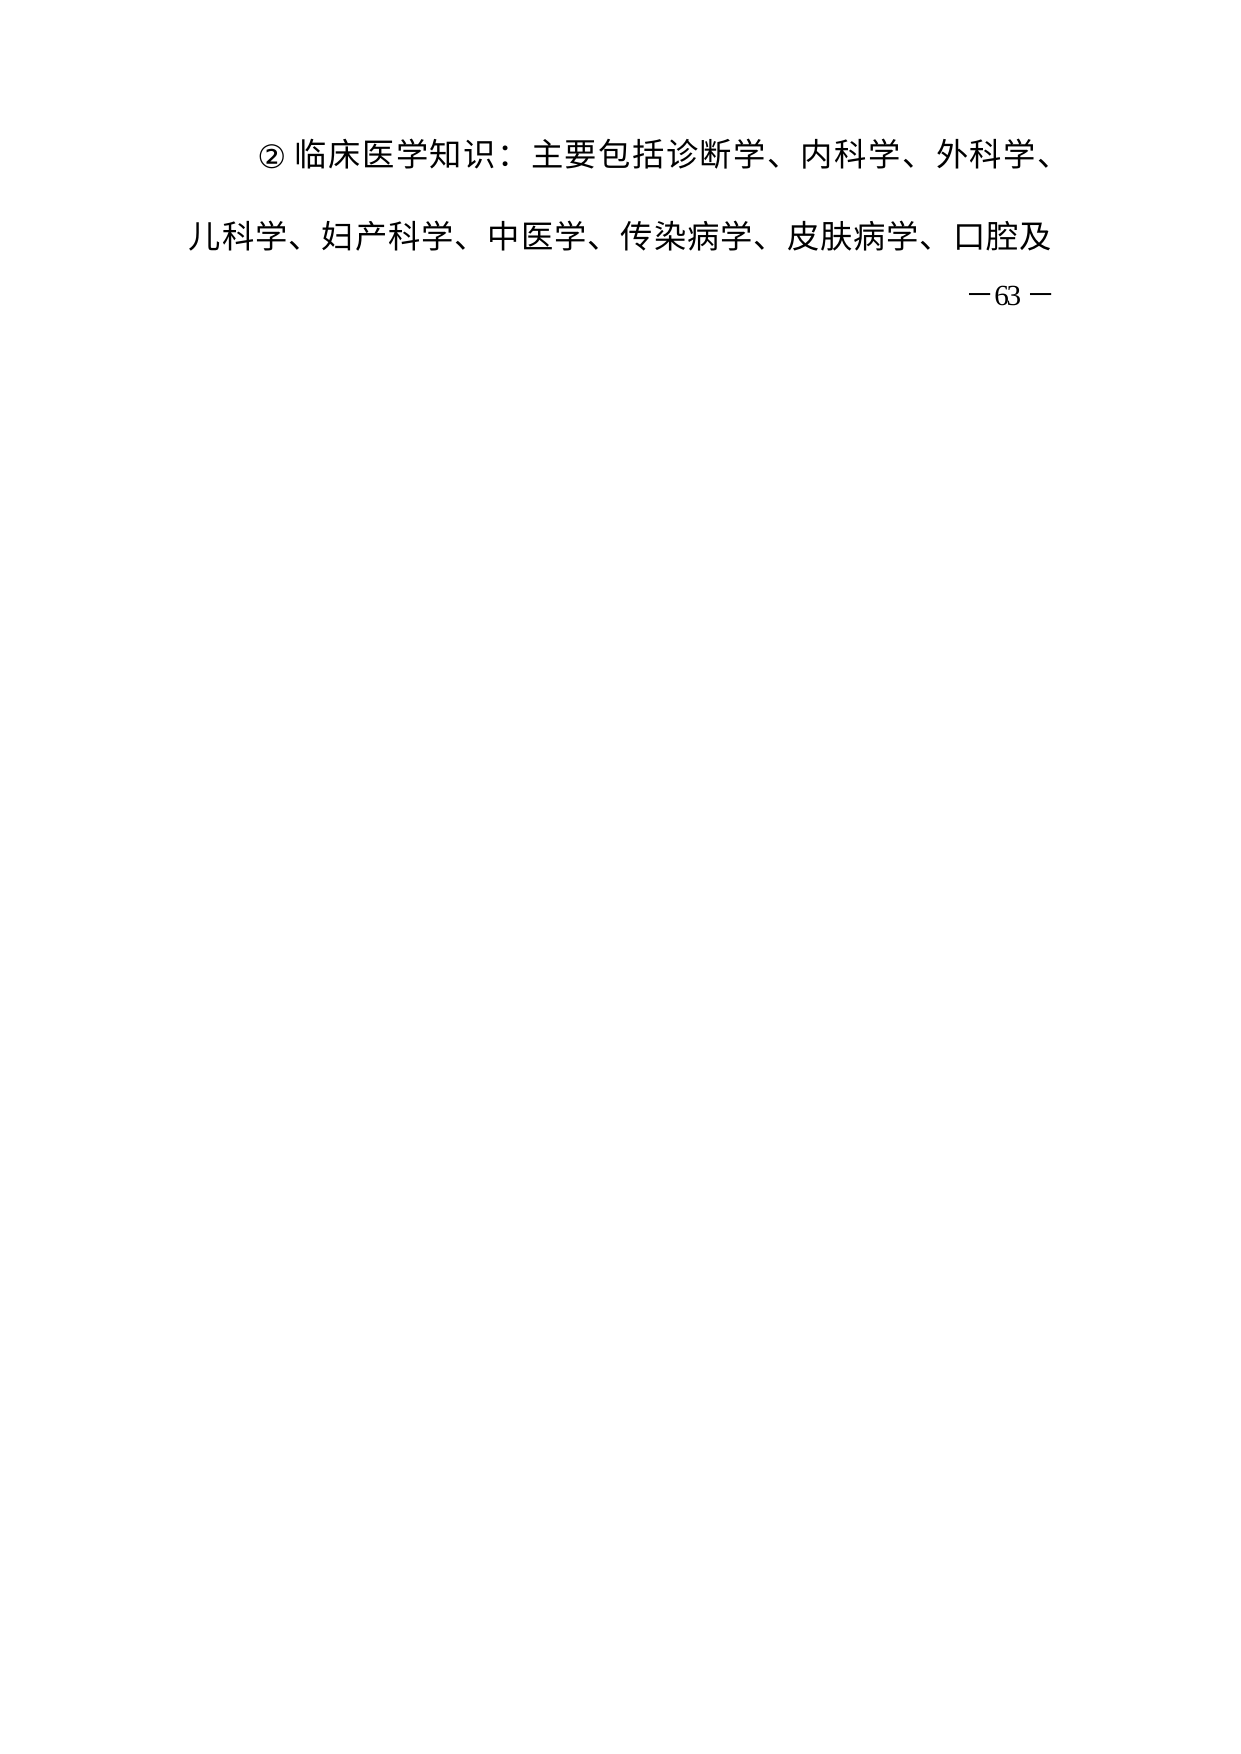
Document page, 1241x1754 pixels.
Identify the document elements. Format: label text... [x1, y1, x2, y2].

text －63 － [186, 272, 1057, 314]
text 儿科学、妇产科学、中医学、传染病学、皮肤病学、口腔及 [189, 214, 1079, 257]
text ②临床医学知识：主要包括诊断学、内科学、外科学、 [257, 149, 1079, 214]
